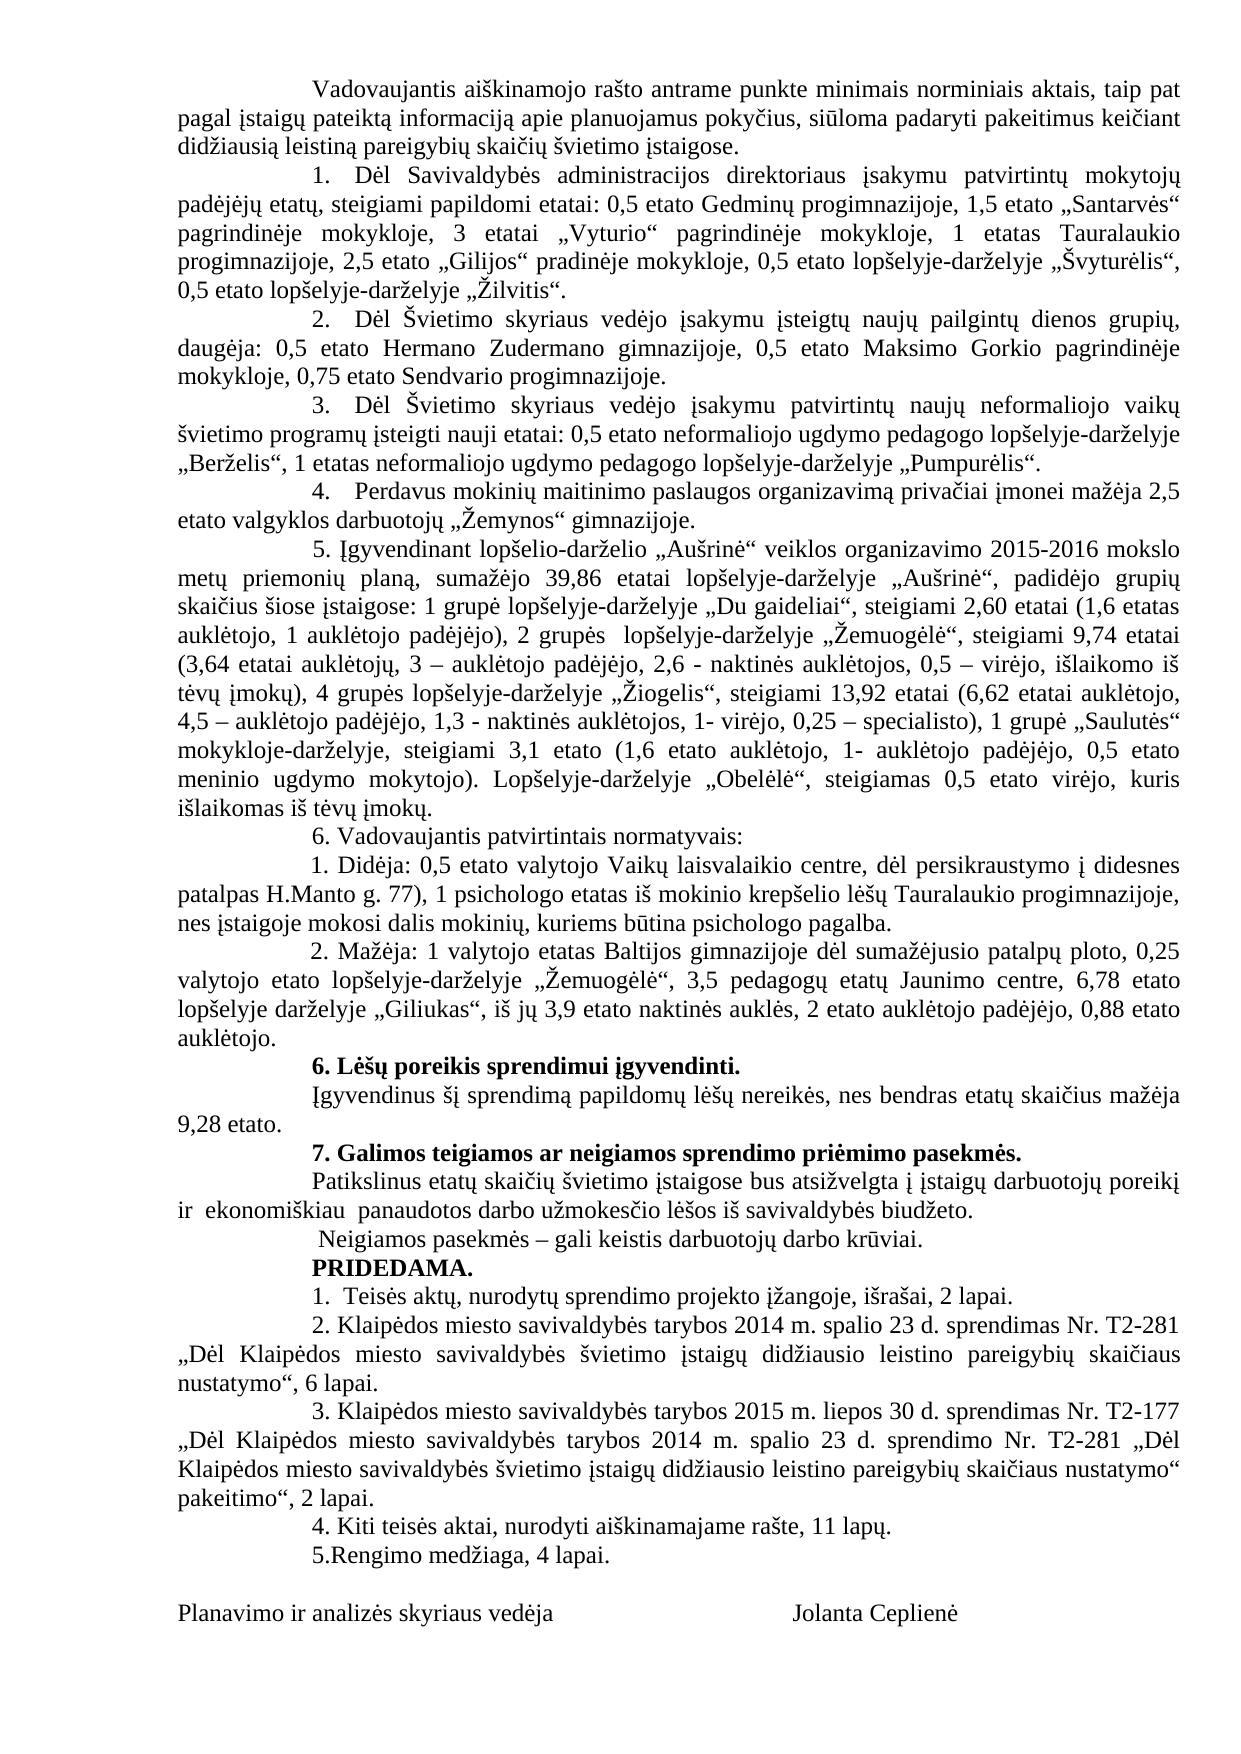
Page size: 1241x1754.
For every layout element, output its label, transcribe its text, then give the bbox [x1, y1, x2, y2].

list Dėl Švietimo skyriaus vedėjo įsakymu patvirtintų naujų neformaliojo vaikų švietimo programų įsteigti nauji etatai: 0,5 etato neformaliojo ugdymo pedagogo lopšelyje-darželyje „Berželis“, 1 etatas neformaliojo ugdymo pedagogo lopšelyje-darželyje „Pumpurėlis“. [177, 390, 1181, 476]
list Dėl Švietimo skyriaus vedėjo įsakymu įsteigtų naujų pailgintų dienos grupių, daugėja: 0,5 etato Hermano Zudermano gimnazijoje, 0,5 etato Maksimo Gorkio pagrindinėje mokykloje, 0,75 etato Sendvario progimnazijoje. [177, 304, 1181, 390]
text Planavimo ir analizės skyriaus vedėja Jolanta Ceplienė [177, 1598, 1181, 1626]
list Dėl Savivaldybės administracijos direktoriaus įsakymu patvirtintų mokytojų padėjėjų etatų, steigiami papildomi etatai: 0,5 etato Gedminų progimnazijoje, 1,5 etato „Santarvės“ pagrindinėje mokykloje, 3 etatai „Vyturio“ pagrindinėje mokykloje, 1 etatas Tauralaukio progimnazijoje, 2,5 etato „Gilijos“ pradinėje mokykloje, 0,5 etato lopšelyje-darželyje „Švyturėlis“, 0,5 etato lopšelyje-darželyje „Žilvitis“. [177, 160, 1181, 304]
list Perdavus mokinių maitinimo paslaugos organizavimą privačiai įmonei mažėja 2,5 etato valgyklos darbuotojų „Žemynos“ gimnazijoje. [177, 476, 1181, 534]
text 6. Vadovaujantis patvirtintais normatyvais: [177, 821, 1181, 850]
text 7. Galimos teigiamos ar neigiamos sprendimo priėmimo pasekmės. [177, 1138, 1181, 1166]
text 2. Mažėja: 1 valytojo etatas Baltijos gimnazijoje dėl sumažėjusio patalpų ploto, 0,25 valytojo etato lopšelyje-darželyje „Žemuogėlė“, 3,5 pedagogų etatų Jaunimo centre, 6,78 etato lopšelyje darželyje „Giliukas“, iš jų 3,9 etato naktinės auklės, 2 etato auklėtojo padėjėjo, 0,88 etato auklėtojo. [177, 936, 1181, 1051]
text Neigiamos pasekmės – gali keistis darbuotojų darbo krūviai. [177, 1224, 1181, 1253]
text 3. Klaipėdos miesto savivaldybės tarybos 2015 m. liepos 30 d. sprendimas Nr. T2-177 „Dėl Klaipėdos miesto savivaldybės tarybos 2014 m. spalio 23 d. sprendimo Nr. T2-281 „Dėl Klaipėdos miesto savivaldybės švietimo įstaigų didžiausio leistino pareigybių skaičiaus nustatymo“ pakeitimo“, 2 lapai. [177, 1396, 1181, 1511]
text 1. Didėja: 0,5 etato valytojo Vaikų laisvalaikio centre, dėl persikraustymo į didesnes patalpas H.Manto g. 77), 1 psichologo etatas iš mokinio krepšelio lėšų Tauralaukio progimnazijoje, nes įstaigoje mokosi dalis mokinių, kuriems būtina psichologo pagalba. [177, 850, 1181, 936]
text Vadovaujantis aiškinamojo rašto antrame punkte minimais norminiais aktais, taip pat pagal įstaigų pateiktą informaciją apie planuojamus pokyčius, siūloma padaryti pakeitimus keičiant didžiausią leistiną pareigybių skaičių švietimo įstaigose. [177, 74, 1181, 160]
text 2. Klaipėdos miesto savivaldybės tarybos 2014 m. spalio 23 d. sprendimas Nr. T2-281 „Dėl Klaipėdos miesto savivaldybės švietimo įstaigų didžiausio leistino pareigybių skaičiaus nustatymo“, 6 lapai. [177, 1310, 1181, 1396]
text Įgyvendinus šį sprendimą papildomų lėšų nereikės, nes bendras etatų skaičius mažėja 9,28 etato. [177, 1080, 1181, 1138]
text 6. Lėšų poreikis sprendimui įgyvendinti. [177, 1051, 1181, 1080]
text PRIDEDAMA. [177, 1253, 1181, 1281]
text 4. Kiti teisės aktai, nurodyti aiškinamajame rašte, 11 lapų. [177, 1511, 1181, 1540]
text 1. Teisės aktų, nurodytų sprendimo projekto įžangoje, išrašai, 2 lapai. [177, 1281, 1181, 1310]
text Patikslinus etatų skaičių švietimo įstaigose bus atsižvelgta į įstaigų darbuotojų poreikį ir ekonomiškiau panaudotos darbo užmokesčio lėšos iš savivaldybės biudžeto. [177, 1166, 1181, 1224]
text 5.Rengimo medžiaga, 4 lapai. [177, 1540, 1181, 1569]
text 5. Įgyvendinant lopšelio-darželio „Aušrinė“ veiklos organizavimo 2015-2016 mokslo metų priemonių planą, sumažėjo 39,86 etatai lopšelyje-darželyje „Aušrinė“, padidėjo grupių skaičius šiose įstaigose: 1 grupė lopšelyje-darželyje „Du gaideliai“, steigiami 2,60 etatai (1,6 etatas auklėtojo, 1 auklėtojo padėjėjo), 2 grupės lopšelyje-darželyje „Žemuogėlė“, steigiami 9,74 etatai (3,64 etatai auklėtojų, 3 – auklėtojo padėjėjo, 2,6 - naktinės auklėtojos, 0,5 – virėjo, išlaikomo iš tėvų įmokų), 4 grupės lopšelyje-darželyje „Žiogelis“, steigiami 13,92 etatai (6,62 etatai auklėtojo, 4,5 – auklėtojo padėjėjo, 1,3 - naktinės auklėtojos, 1- virėjo, 0,25 – specialisto), 1 grupė „Saulutės“ mokykloje-darželyje, steigiami 3,1 etato (1,6 etato auklėtojo, 1- auklėtojo padėjėjo, 0,5 etato meninio ugdymo mokytojo). Lopšelyje-darželyje „Obelėlė“, steigiamas 0,5 etato virėjo, kuris išlaikomas iš tėvų įmokų. [177, 534, 1181, 821]
